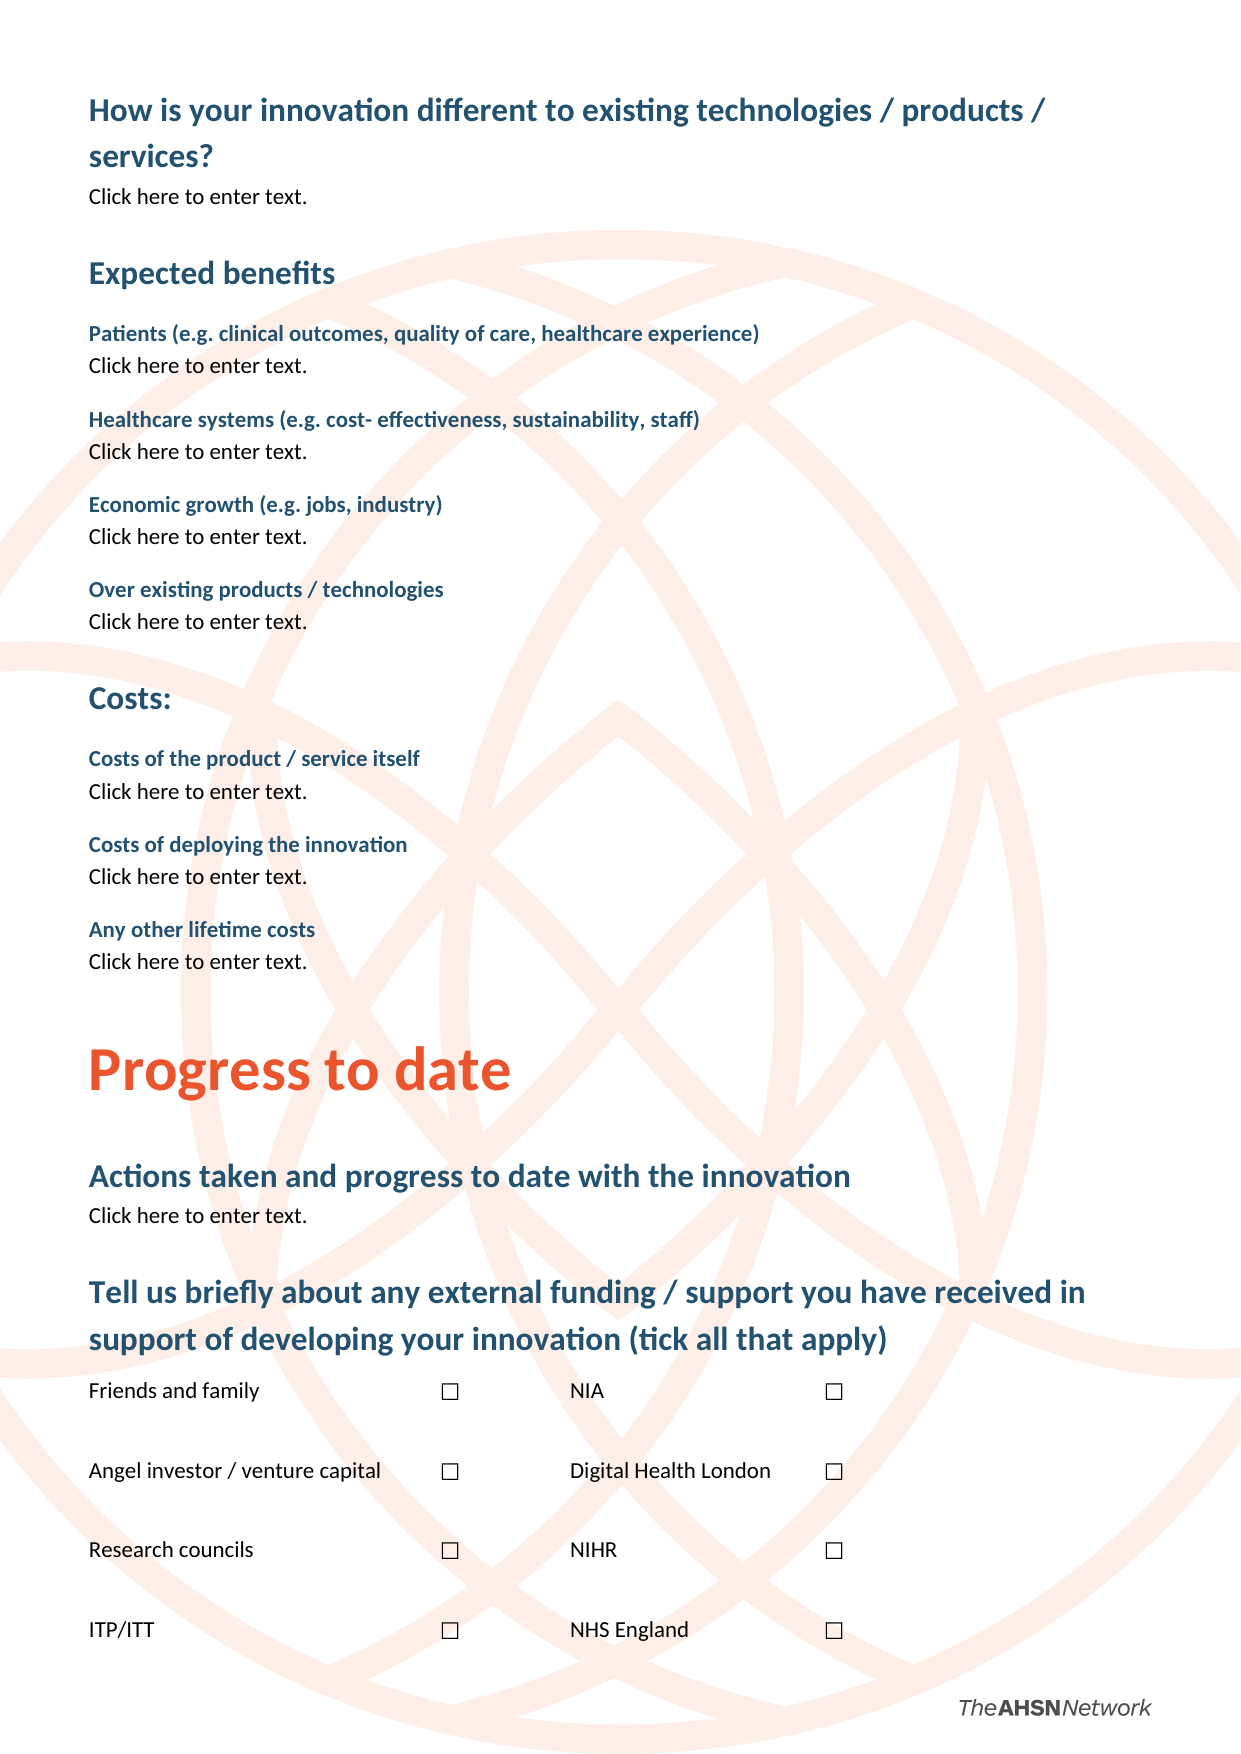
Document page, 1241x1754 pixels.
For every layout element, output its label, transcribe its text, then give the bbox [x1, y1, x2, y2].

subtitle Economic growth (e.g. jobs, industry) [89, 490, 1152, 518]
subtitle Costs of the product / service itself [89, 744, 1152, 773]
table_cell Digital Health London [570, 1444, 823, 1523]
subtitle Healthcare systems (e.g. cost- effectiveness, sustainability, staff) [89, 405, 1152, 433]
subtitle Patients (e.g. clinical outcomes, quality of care, healthcare experience) [89, 319, 1152, 347]
subtitle Actions taken and progress to date with the innovation [89, 1154, 1152, 1195]
subtitle Expected benefits [89, 252, 1152, 293]
subtitle Progress to date [89, 1029, 1152, 1106]
subtitle Over existing products / technologies [89, 575, 1152, 603]
picture [0, 0, 1241, 1754]
table_cell NHS England [570, 1603, 823, 1658]
table_header NIA [570, 1365, 823, 1444]
table_header Friends and family [89, 1365, 439, 1444]
table_cell Research councils [89, 1524, 439, 1603]
subtitle Any other lifetime costs [89, 915, 1152, 943]
subtitle Tell us briefly about any external funding / support you have received in support of developing your innovation (tick all that apply) [89, 1271, 1152, 1358]
table_cell ITP/ITT [89, 1603, 439, 1658]
table_cell NIHR [570, 1524, 823, 1603]
subtitle Costs of deploying the innovation [89, 830, 1152, 858]
table_cell Angel investor / venture capital [89, 1444, 439, 1523]
subtitle Costs: [89, 677, 1152, 718]
subtitle How is your innovation different to existing technologies / products / services? [89, 89, 1152, 176]
